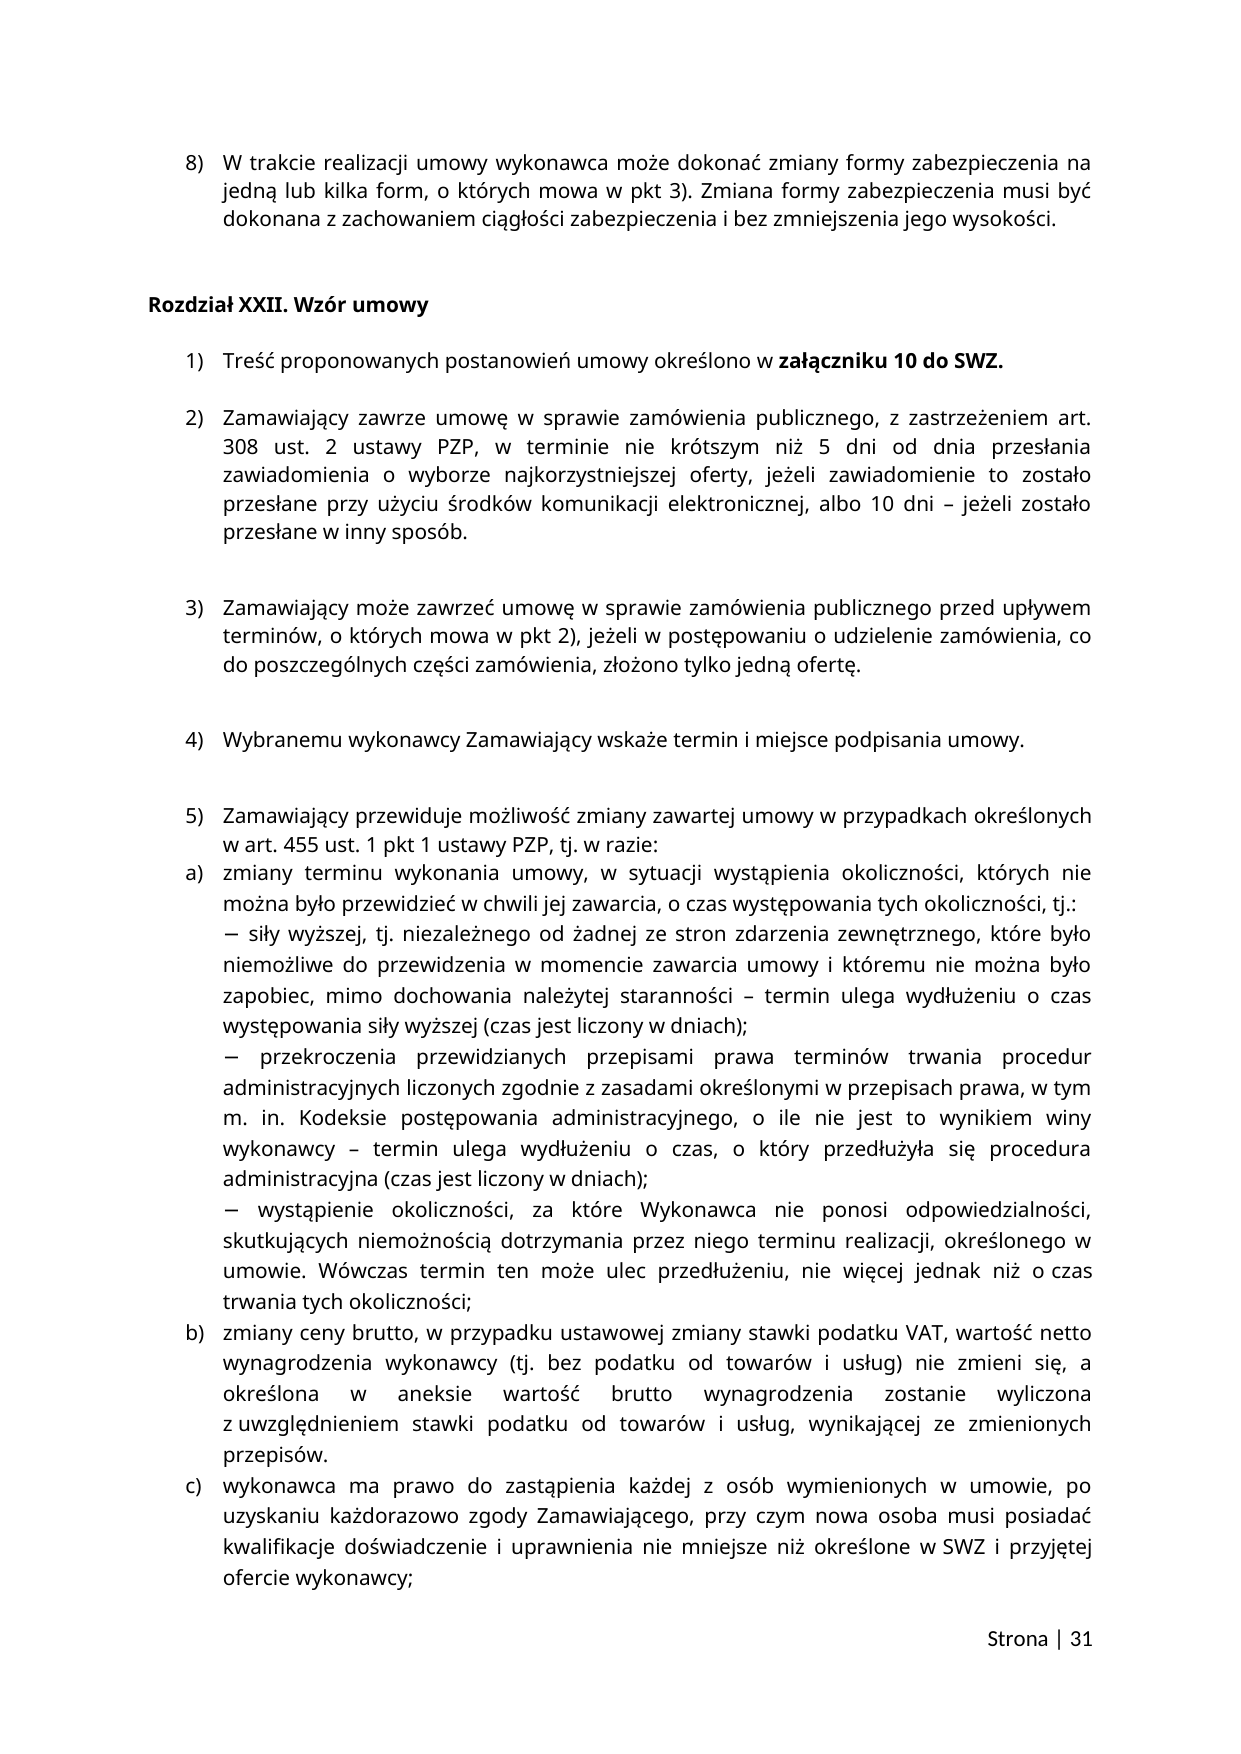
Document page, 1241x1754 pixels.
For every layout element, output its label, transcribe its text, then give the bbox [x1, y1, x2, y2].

list − wystąpienie okoliczności, za które Wykonawca nie ponosi odpowiedzialności, skutkujących niemożnością dotrzymania przez niego terminu realizacji, określonego w umowie. Wówczas termin ten może ulec przedłużeniu, nie więcej jednak niż o czas trwania tych okoliczności; [223, 1195, 1093, 1315]
list zmiany ceny brutto, w przypadku ustawowej zmiany stawki podatku VAT, wartość netto wynagrodzenia wykonawcy (tj. bez podatku od towarów i usług) nie zmieni się, a określona w aneksie wartość brutto wynagrodzenia zostanie wyliczona z uwzględnieniem stawki podatku od towarów i usług, wynikającej ze zmienionych przepisów. [185, 1318, 1093, 1468]
list W trakcie realizacji umowy wykonawca może dokonać zmiany formy zabezpieczenia na jedną lub kilka form, o których mowa w pkt 3). Zmiana formy zabezpieczenia musi być dokonana z zachowaniem ciągłości zabezpieczenia i bez zmniejszenia jego wysokości. [185, 148, 1093, 233]
list − przekroczenia przewidzianych przepisami prawa terminów trwania procedur administracyjnych liczonych zgodnie z zasadami określonymi w przepisach prawa, w tym m. in. Kodeksie postępowania administracyjnego, o ile nie jest to wynikiem winy wykonawcy – termin ulega wydłużeniu o czas, o który przedłużyła się procedura administracyjna (czas jest liczony w dniach); [223, 1042, 1093, 1193]
text Rozdział XXII. Wzór umowy [148, 290, 1093, 318]
list Zamawiający przewiduje możliwość zmiany zawartej umowy w przypadkach określonych w art. 455 ust. 1 pkt 1 ustawy PZP, tj. w razie: [185, 801, 1093, 858]
list Wybranemu wykonawcy Zamawiający wskaże termin i miejsce podpisania umowy. [185, 726, 1093, 754]
list wykonawca ma prawo do zastąpienia każdej z osób wymienionych w umowie, po uzyskaniu każdorazowo zgody Zamawiającego, przy czym nowa osoba musi posiadać kwalifikacje doświadczenie i uprawnienia nie mniejsze niż określone w SWZ i przyjętej ofercie wykonawcy; [185, 1471, 1093, 1591]
list Zamawiający może zawrzeć umowę w sprawie zamówienia publicznego przed upływem terminów, o których mowa w pkt 2), jeżeli w postępowaniu o udzielenie zamówienia, co do poszczególnych części zamówienia, złożono tylko jedną ofertę. [185, 593, 1093, 678]
list zmiany terminu wykonania umowy, w sytuacji wystąpienia okoliczności, których nie można było przewidzieć w chwili jej zawarcia, o czas występowania tych okoliczności, tj.: [185, 858, 1093, 917]
list − siły wyższej, tj. niezależnego od żadnej ze stron zdarzenia zewnętrznego, które było niemożliwe do przewidzenia w momencie zawarcia umowy i któremu nie można było zapobiec, mimo dochowania należytej staranności – termin ulega wydłużeniu o czas występowania siły wyższej (czas jest liczony w dniach); [223, 919, 1093, 1040]
list Treść proponowanych postanowień umowy określono w załączniku 10 do SWZ. [185, 347, 1093, 375]
list Zamawiający zawrze umowę w sprawie zamówienia publicznego, z zastrzeżeniem art. 308 ust. 2 ustawy PZP, w terminie nie krótszym niż 5 dni od dnia przesłania zawiadomienia o wyborze najkorzystniejszej oferty, jeżeli zawiadomienie to zostało przesłane przy użyciu środków komunikacji elektronicznej, albo 10 dni – jeżeli zostało przesłane w inny sposób. [185, 403, 1093, 546]
